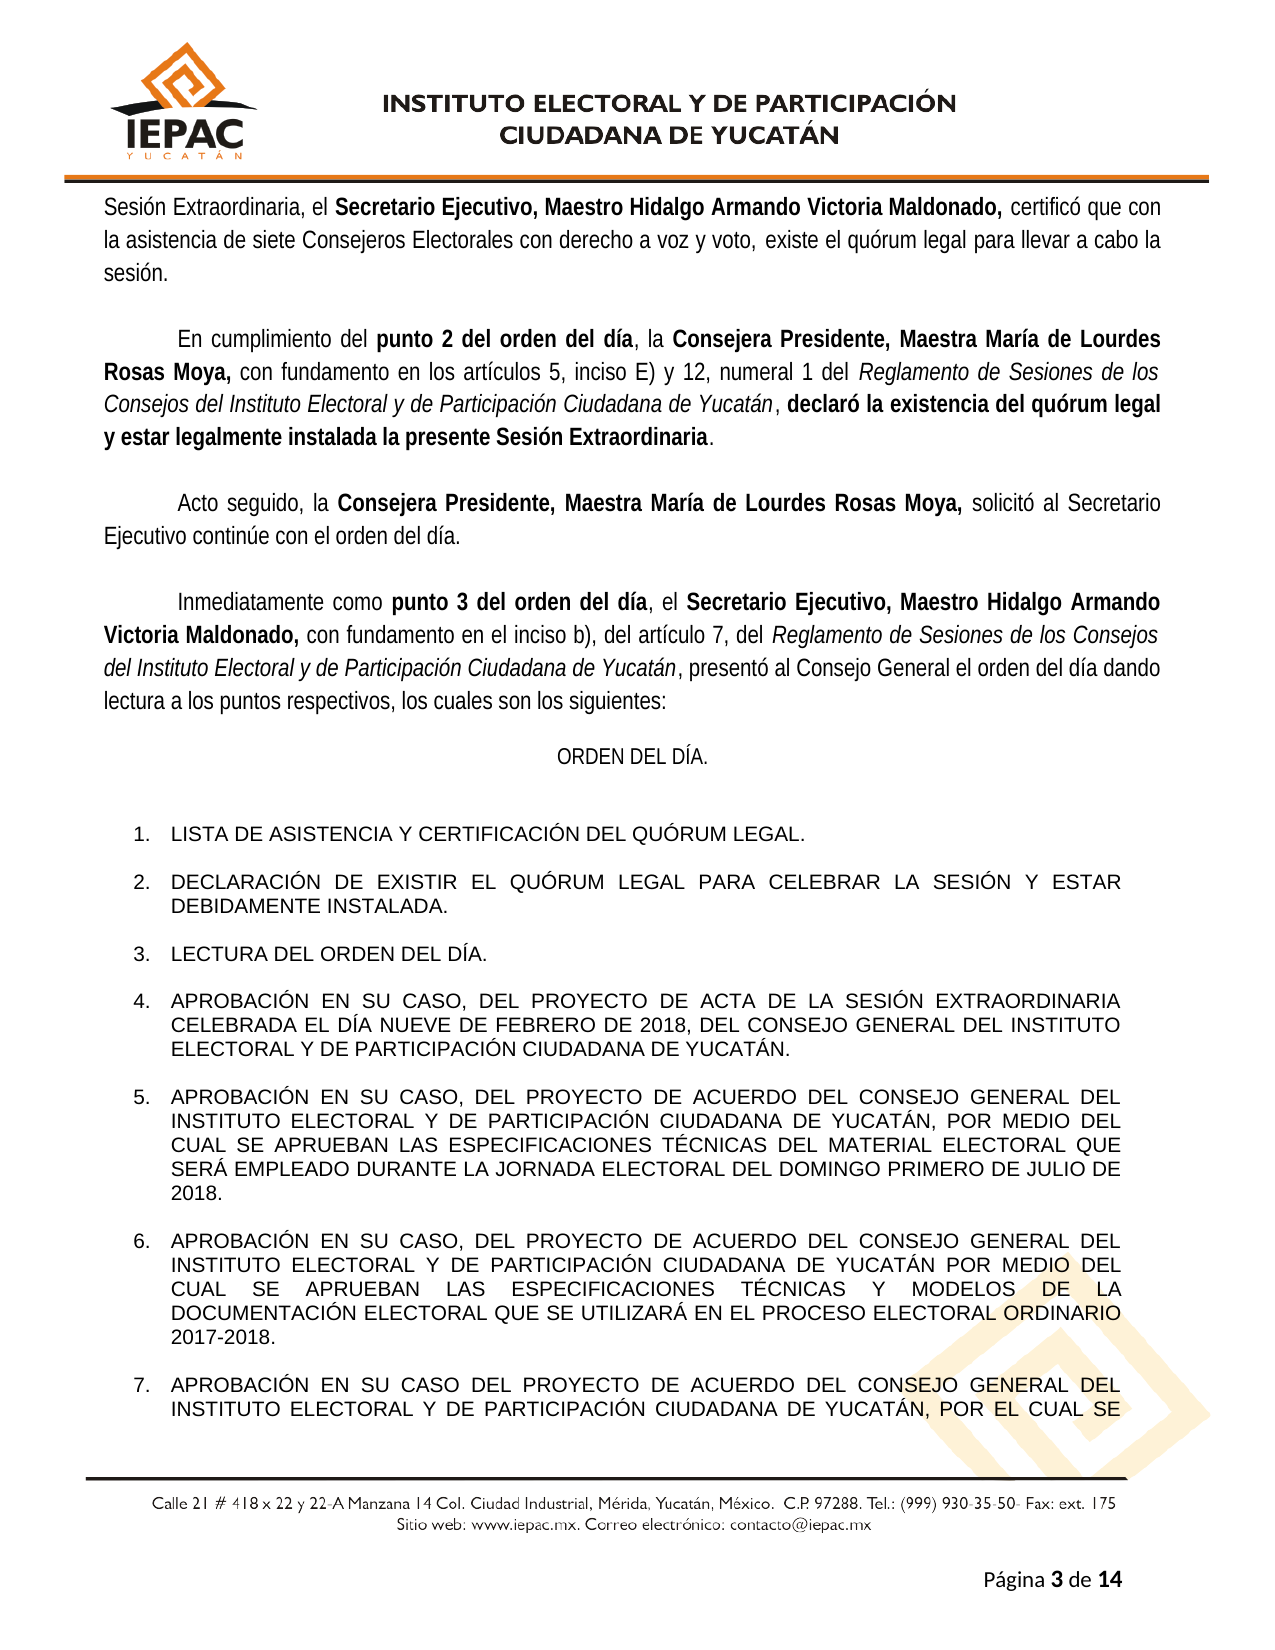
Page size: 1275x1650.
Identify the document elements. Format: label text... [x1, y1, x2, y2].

list APROBACIÓN EN SU CASO, DEL PROYECTO DE ACUERDO DEL CONSEJO GENERAL DEL INSTITUTO ELECTORAL Y DE PARTICIPACIÓN CIUDADANA DE YUCATÁN POR MEDIO DEL CUAL SE APRUEBAN LAS ESPECIFICACIONES TÉCNICAS Y MODELOS DE LA DOCUMENTACIÓN ELECTORAL QUE SE UTILIZARÁ EN EL PROCESO ELECTORAL ORDINARIO 2017-2018. [133, 1229, 1122, 1349]
text ORDEN DEL DÍA. [103, 743, 1161, 769]
text Inmediatamente como punto 3 del orden del día, el Secretario Ejecutivo, Maestro Hidalgo Armando Victoria Maldonado, con fundamento en el inciso b), del artículo 7, del Reglamento de Sesiones de los Consejos del Instituto Electoral y de Participación Ciudadana de Yucatán, presentó al Consejo General el orden del día dando lectura a los puntos respectivos, los cuales son los siguientes: [103, 587, 1161, 714]
text Acto seguido, la Consejera Presidente, Maestra María de Lourdes Rosas Moya, solicitó al Secretario Ejecutivo continúe con el orden del día. [103, 488, 1161, 550]
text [103, 192, 1161, 286]
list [133, 1373, 1122, 1421]
picture [64, 42, 1211, 1533]
text En cumplimiento del punto 2 del orden del día, la Consejera Presidente, Maestra María de Lourdes Rosas Moya, con fundamento en los artículos 5, inciso E) y 12, numeral 1 del Reglamento de Sesiones de los Consejos del Instituto Electoral y de Participación Ciudadana de Yucatán, declaró la existencia del quórum legal y estar legalmente instalada la presente Sesión Extraordinaria. [103, 324, 1161, 451]
list APROBACIÓN EN SU CASO, DEL PROYECTO DE ACUERDO DEL CONSEJO GENERAL DEL INSTITUTO ELECTORAL Y DE PARTICIPACIÓN CIUDADANA DE YUCATÁN, POR MEDIO DEL CUAL SE APRUEBAN LAS ESPECIFICACIONES TÉCNICAS DEL MATERIAL ELECTORAL QUE SERÁ EMPLEADO DURANTE LA JORNADA ELECTORAL DEL DOMINGO PRIMERO DE JULIO DE 2018. [133, 1085, 1122, 1205]
list APROBACIÓN EN SU CASO, DEL PROYECTO DE ACTA DE LA SESIÓN EXTRAORDINARIA CELEBRADA EL DÍA NUEVE DE FEBRERO DE 2018, DEL CONSEJO GENERAL DEL INSTITUTO ELECTORAL Y DE PARTICIPACIÓN CIUDADANA DE YUCATÁN. [133, 989, 1122, 1061]
list DECLARACIÓN DE EXISTIR EL QUÓRUM LEGAL PARA CELEBRAR LA SESIÓN Y ESTAR DEBIDAMENTE INSTALADA. [133, 869, 1122, 917]
list LECTURA DEL ORDEN DEL DÍA. [133, 941, 1122, 965]
list LISTA DE ASISTENCIA Y CERTIFICACIÓN DEL QUÓRUM LEGAL. [133, 822, 1122, 846]
